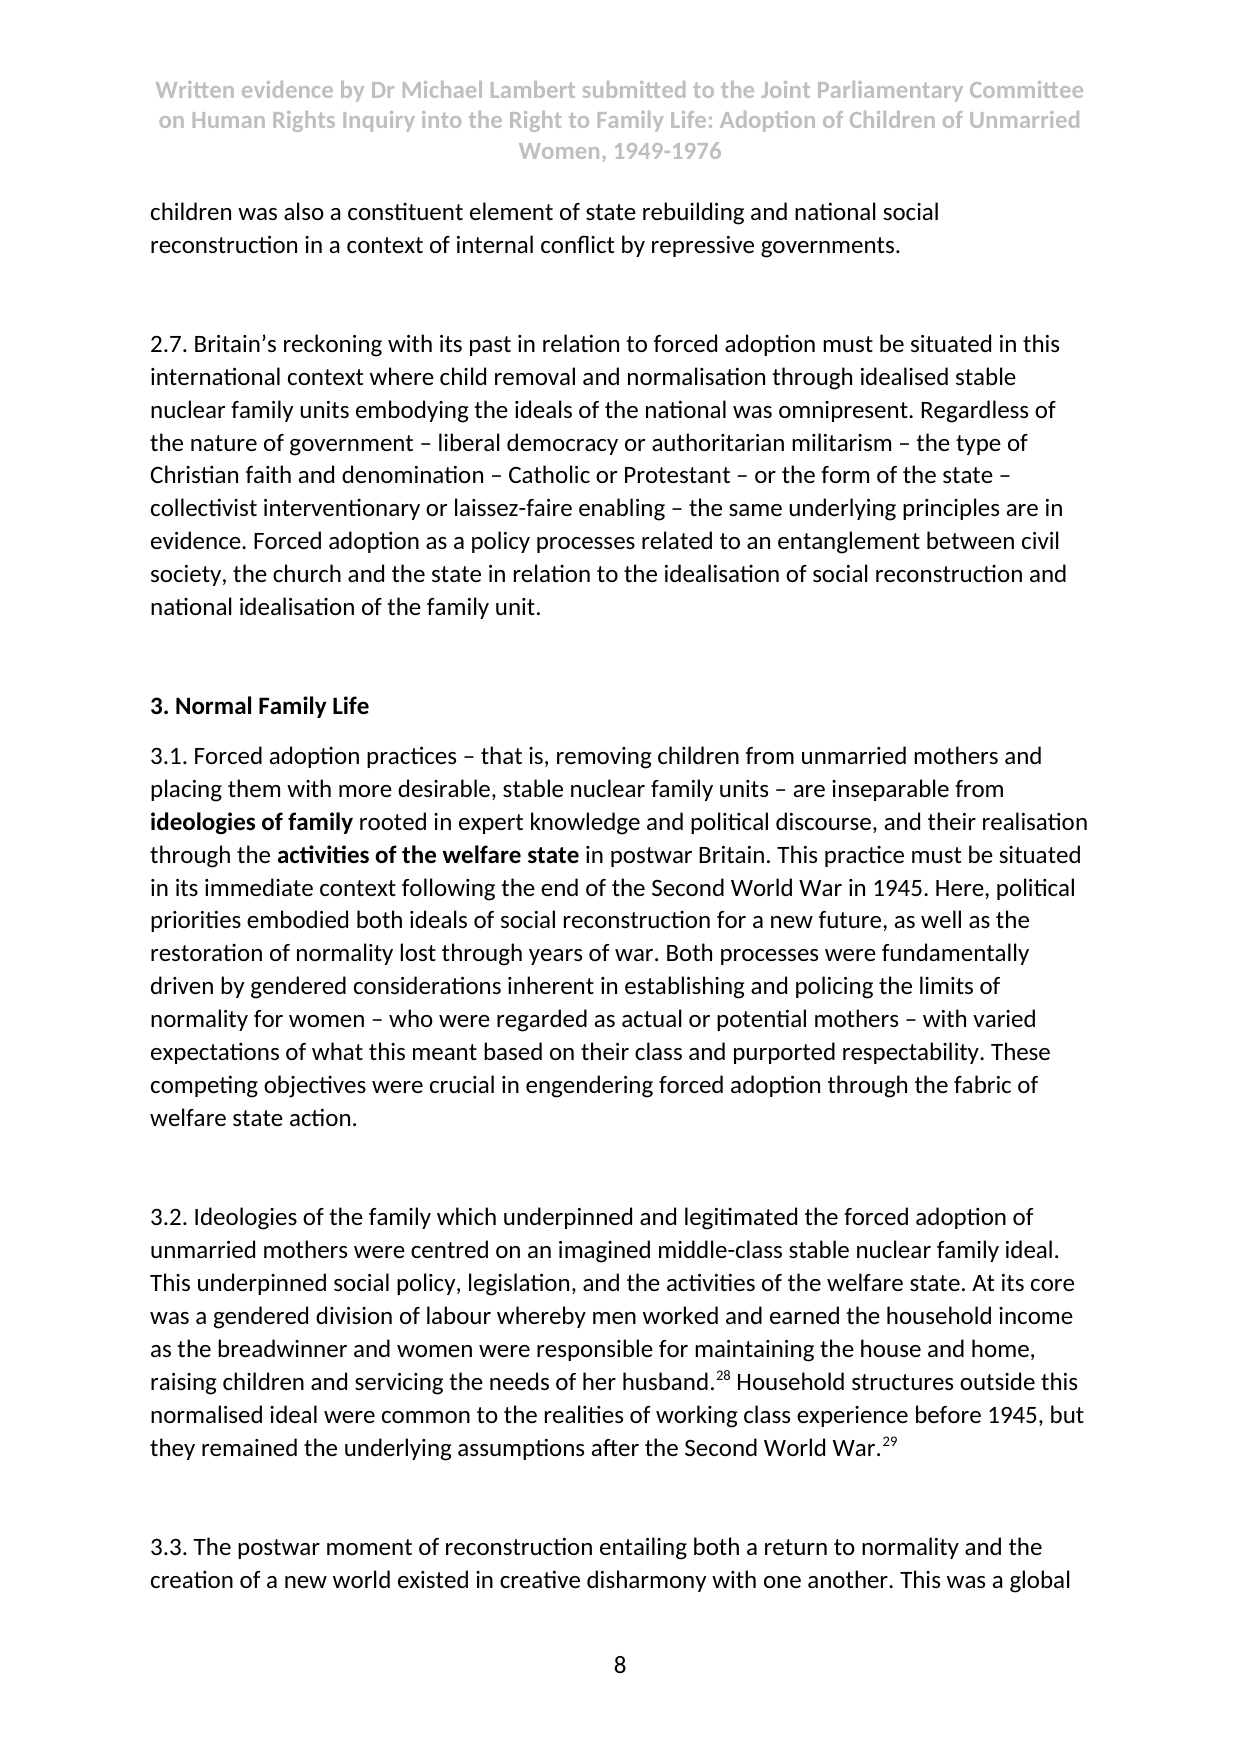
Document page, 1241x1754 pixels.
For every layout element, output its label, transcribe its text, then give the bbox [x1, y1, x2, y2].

text 3.2. Ideologies of the family which underpinned and legitimated the forced adoption of unmarried mothers were centred on an imagined middle-class stable nuclear family ideal. This underpinned social policy, legislation, and the activities of the welfare state. At its core was a gendered division of labour whereby men worked and earned the household income as the breadwinner and women were responsible for maintaining the house and home, raising children and servicing the needs of her husband. Household structures outside this normalised ideal were common to the realities of working class experience before 1945, but they remained the underlying assumptions after the Second World War. [150, 1201, 1090, 1462]
text 2.7. Britain’s reckoning with its past in relation to forced adoption must be situated in this international context where child removal and normalisation through idealised stable nuclear family units embodying the ideals of the national was omnipresent. Regardless of the nature of government – liberal democracy or authoritarian militarism – the type of Christian faith and denomination – Catholic or Protestant – or the form of the state – collectivist interventionary or laissez-faire enabling – the same underlying principles are in evidence. Forced adoption as a policy processes related to an entanglement between civil society, the church and the state in relation to the idealisation of social reconstruction and national idealisation of the family unit. [150, 328, 1090, 622]
text 3. Normal Family Life [150, 690, 1090, 721]
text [150, 196, 1090, 259]
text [150, 1531, 1090, 1594]
text 3.1. Forced adoption practices – that is, removing children from unmarried mothers and placing them with more desirable, stable nuclear family units – are inseparable from ideologies of family rooted in expert knowledge and political discourse, and their realisation through the activities of the welfare state in postwar Britain. This practice must be situated in its immediate context following the end of the Second World War in 1945. Here, political priorities embodied both ideals of social reconstruction for a new future, as well as the restoration of normality lost through years of war. Both processes were fundamentally driven by gendered considerations inherent in establishing and policing the limits of normality for women – who were regarded as actual or potential mothers – with varied expectations of what this meant based on their class and purported respectability. These competing objectives were crucial in engendering forced adoption through the fabric of welfare state action. [150, 740, 1090, 1133]
